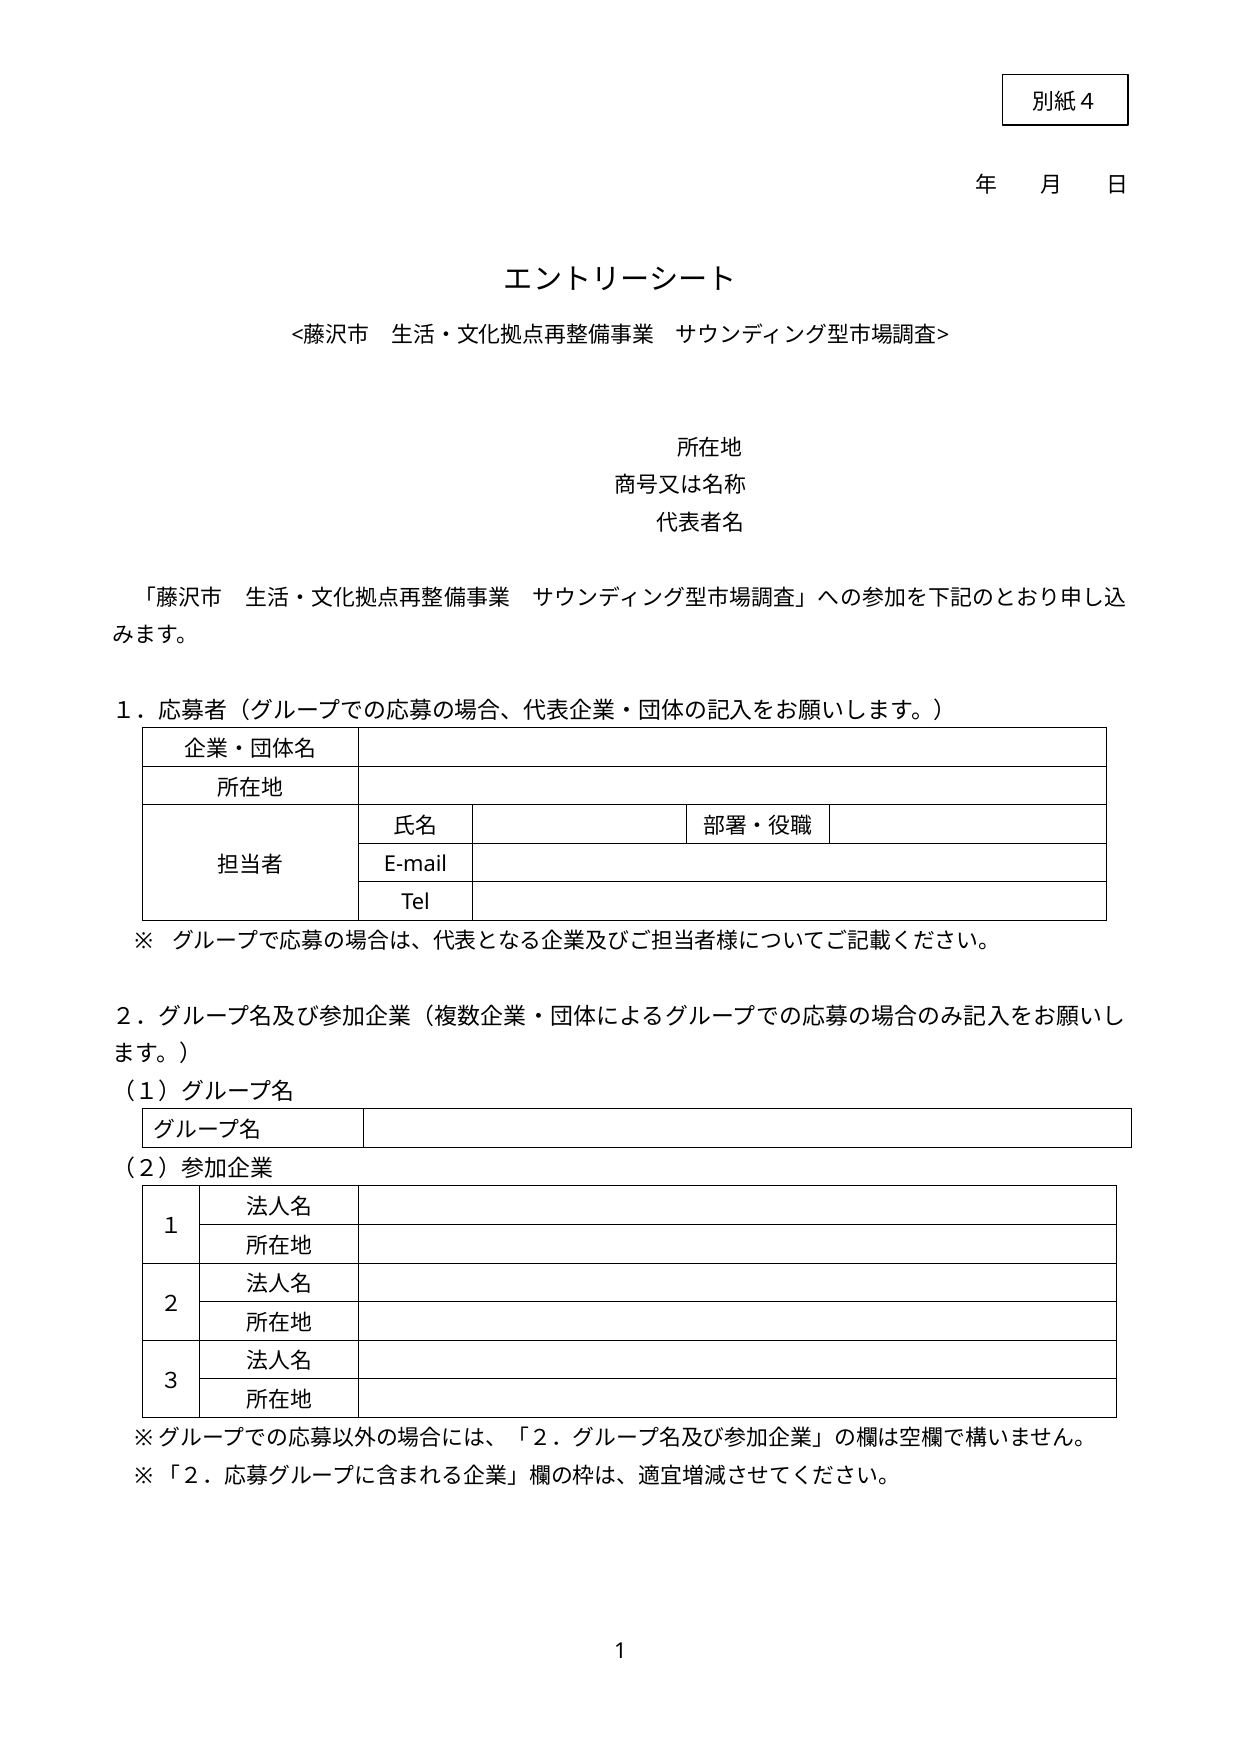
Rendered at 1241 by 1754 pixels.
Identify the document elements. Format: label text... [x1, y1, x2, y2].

text （１）グループ名 [112, 1071, 1128, 1108]
text 年 月 日 [112, 164, 1128, 202]
table_cell 法人名 [200, 1341, 358, 1378]
table_cell 部署・役職 [687, 805, 829, 843]
table_cell [359, 767, 1106, 804]
table_cell 担当者 [143, 805, 358, 920]
table_header [359, 1186, 1116, 1224]
text エントリーシート [112, 239, 1128, 314]
table_header [364, 1109, 1131, 1147]
text 所在地 [677, 427, 1128, 464]
text 「藤沢市 生活・文化拠点再整備事業 サウンディング型市場調査」への参加を下記のとおり申し込みます。 [112, 577, 1128, 689]
table_cell [359, 1302, 1116, 1339]
table_cell [830, 805, 1106, 843]
table_cell [359, 1264, 1116, 1301]
table_header グループ名 [143, 1109, 363, 1147]
table_cell 氏名 [359, 805, 472, 843]
table_header 企業・団体名 [143, 728, 358, 766]
table_cell [359, 1225, 1116, 1262]
table_header １ [143, 1186, 199, 1262]
text ※ 「２．応募グループに含まれる企業」欄の枠は、適宜増減させてください。 [134, 1455, 1128, 1493]
table_cell [473, 882, 1106, 920]
text 商号又は名称 [614, 464, 1128, 502]
table_cell [473, 805, 686, 843]
text 代表者名 [656, 502, 1128, 539]
text （２）参加企業 [112, 1148, 1128, 1185]
table_cell E-mail [359, 844, 472, 881]
table_cell 所在地 [200, 1302, 358, 1339]
table_cell 所在地 [200, 1379, 358, 1417]
table_cell ３ [143, 1341, 199, 1417]
table_cell [359, 1341, 1116, 1378]
text ２．グループ名及び参加企業（複数企業・団体によるグループでの応募の場合のみ記入をお願いします。） [112, 996, 1128, 1071]
table_cell 所在地 [200, 1225, 358, 1262]
table_cell ２ [143, 1264, 199, 1339]
text １．応募者（グループでの応募の場合、代表企業・団体の記入をお願いします。） [112, 689, 1128, 727]
text ※ グループでの応募以外の場合には、「２．グループ名及び参加企業」の欄は空欄で構いません。 [134, 1418, 1128, 1455]
table_cell [473, 844, 1106, 881]
table_cell [359, 1379, 1116, 1417]
text <藤沢市 生活・文化拠点再整備事業 サウンディング型市場調査> [112, 314, 1128, 389]
table_header 法人名 [200, 1186, 358, 1224]
table_cell 法人名 [200, 1264, 358, 1301]
list グループで応募の場合は、代表となる企業及びご担当者様についてご記載ください。 [134, 921, 1128, 958]
table_cell 所在地 [143, 767, 358, 804]
table_header [359, 728, 1106, 766]
table_cell Tel [359, 882, 472, 920]
